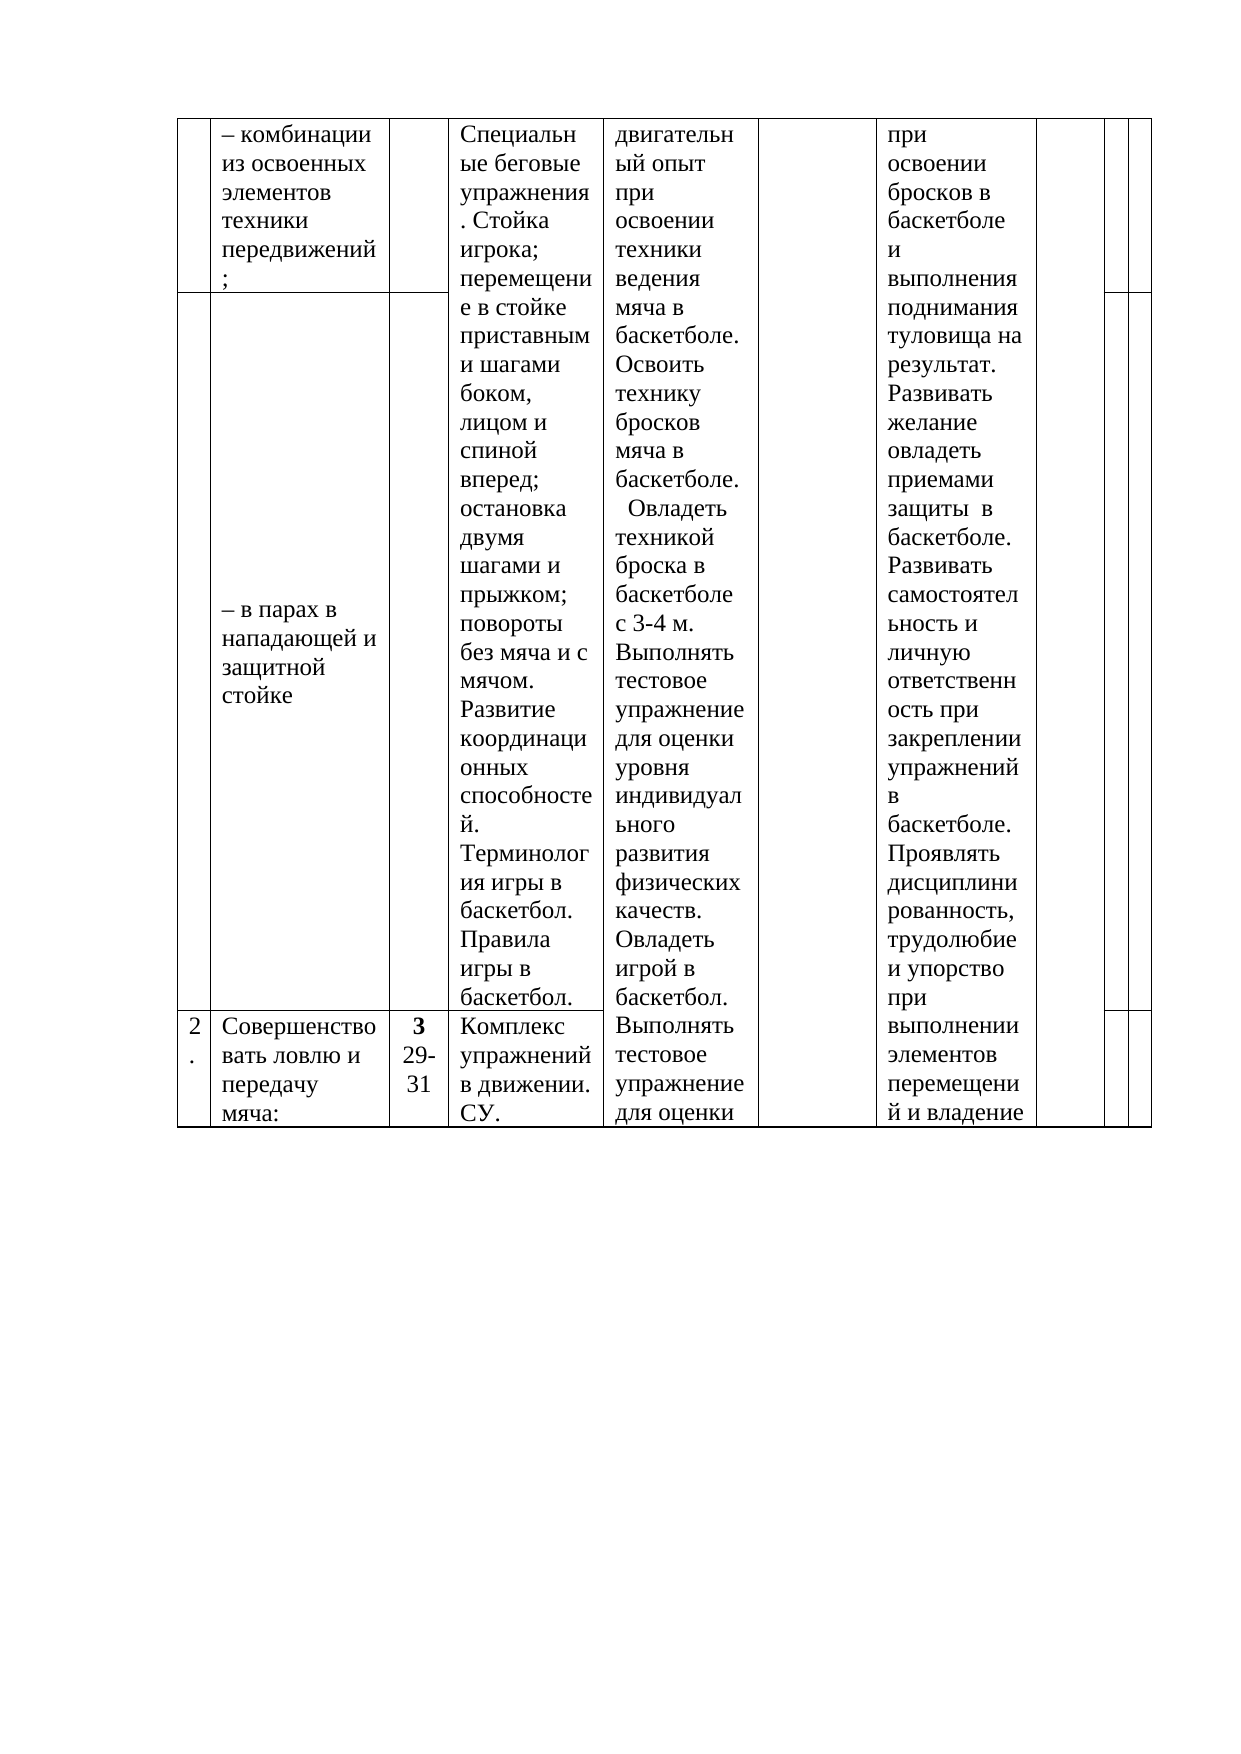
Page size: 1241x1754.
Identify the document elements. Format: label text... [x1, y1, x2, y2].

table_cell [1129, 119, 1151, 292]
table_cell – комбинации из освоенных элементов техники передвижений; [211, 119, 389, 292]
table_cell [1105, 1011, 1128, 1126]
table_cell [1129, 1011, 1151, 1126]
table_cell – в парах в нападающей и защитной стойке [211, 293, 389, 1010]
table_cell [1129, 293, 1151, 1010]
table_cell Совершенствовать ловлю и передачу мяча: [211, 1011, 389, 1126]
table_cell [390, 119, 448, 292]
table_cell [178, 293, 210, 1010]
table_cell [1105, 293, 1128, 1010]
table_cell [390, 293, 448, 1010]
table_cell 3 29-31 [390, 1011, 448, 1126]
table_cell [178, 119, 210, 292]
table_cell 2. [178, 1011, 210, 1126]
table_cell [449, 119, 603, 1010]
table_cell [1105, 119, 1128, 292]
